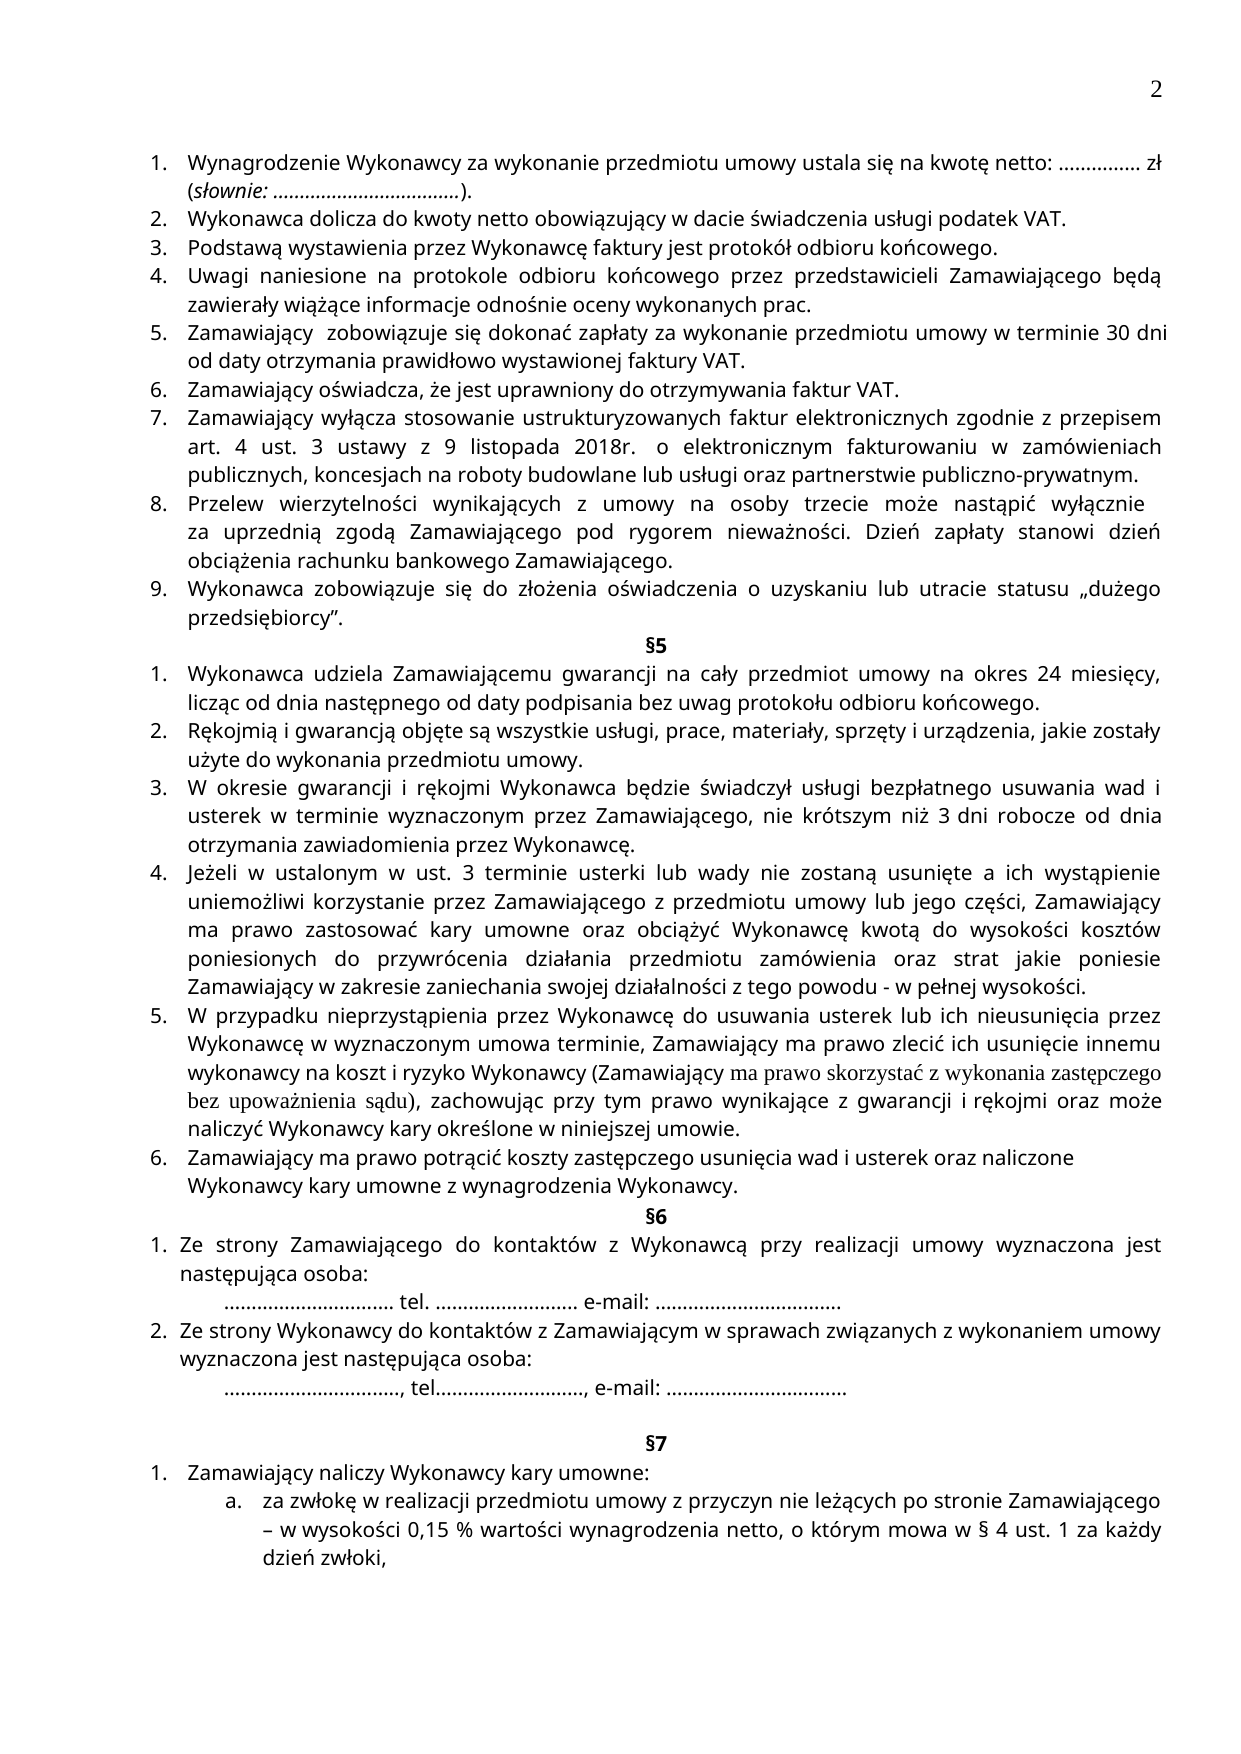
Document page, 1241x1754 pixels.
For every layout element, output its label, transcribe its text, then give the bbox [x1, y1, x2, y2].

list Jeżeli w ustalonym w ust. 3 terminie usterki lub wady nie zostaną usunięte a ich wystąpienie uniemożliwi korzystanie przez Zamawiającego z przedmiotu umowy lub jego części, Zamawiający ma prawo zastosować kary umowne oraz obciążyć Wykonawcę kwotą do wysokości kosztów poniesionych do przywrócenia działania przedmiotu zamówienia oraz strat jakie poniesie Zamawiający w zakresie zaniechania swojej działalności z tego powodu - w pełnej wysokości. [150, 858, 1162, 1001]
list Ze strony Zamawiającego do kontaktów z Wykonawcą przy realizacji umowy wyznaczona jest następująca osoba: [150, 1230, 1162, 1287]
list Zamawiający zobowiązuje się dokonać zapłaty za wykonanie przedmiotu umowy w terminie 30 dni od daty otrzymania prawidłowo wystawionej faktury VAT. [150, 318, 1168, 375]
text §5 [150, 631, 1162, 659]
text …………………………. tel. …………………….. e-mail: ……………………………. [187, 1287, 1162, 1316]
text §6 [150, 1202, 1162, 1230]
list Zamawiający oświadcza, że jest uprawniony do otrzymywania faktur VAT. [150, 375, 1168, 403]
list Zamawiający ma prawo potrącić koszty zastępczego usunięcia wad i usterek oraz naliczone Wykonawcy kary umowne z wynagrodzenia Wykonawcy. [150, 1143, 1162, 1200]
list W przypadku nieprzystąpienia przez Wykonawcę do usuwania usterek lub ich nieusunięcia przez Wykonawcę w wyznaczonym umowa terminie, Zamawiający ma prawo zlecić ich usunięcie innemu wykonawcy na koszt i ryzyko Wykonawcy (Zamawiający ma prawo skorzystać z wykonania zastępczego bez upoważnienia sądu), zachowując przy tym prawo wynikające z gwarancji i rękojmi oraz może naliczyć Wykonawcy kary określone w niniejszej umowie. [150, 1001, 1162, 1143]
list Zamawiający naliczy Wykonawcy kary umowne: [150, 1458, 1162, 1486]
list Podstawą wystawienia przez Wykonawcę faktury jest protokół odbioru końcowego. [150, 233, 1162, 261]
list Wynagrodzenie Wykonawcy za wykonanie przedmiotu umowy ustala się na kwotę netto: …………… zł (słownie: ……………………………..). [150, 148, 1162, 204]
list Uwagi naniesione na protokole odbioru końcowego przez przedstawicieli Zamawiającego będą zawierały wiążące informacje odnośnie oceny wykonanych prac. [150, 261, 1162, 318]
list W okresie gwarancji i rękojmi Wykonawca będzie świadczył usługi bezpłatnego usuwania wad i usterek w terminie wyznaczonym przez Zamawiającego, nie krótszym niż 3 dni robocze od dnia otrzymania zawiadomienia przez Wykonawcę. [150, 773, 1162, 858]
list za zwłokę w realizacji przedmiotu umowy z przyczyn nie leżących po stronie Zamawiającego – w wysokości 0,15 % wartości wynagrodzenia netto, o którym mowa w § 4 ust. 1 za każdy dzień zwłoki, [225, 1486, 1162, 1572]
text §7 [150, 1429, 1162, 1458]
list Wykonawca zobowiązuje się do złożenia oświadczenia o uzyskaniu lub utracie statusu „dużego przedsiębiorcy”. [150, 574, 1162, 631]
list Rękojmią i gwarancją objęte są wszystkie usługi, prace, materiały, sprzęty i urządzenia, jakie zostały użyte do wykonania przedmiotu umowy. [150, 716, 1162, 773]
list Wykonawca udziela Zamawiającemu gwarancji na cały przedmiot umowy na okres 24 miesięcy, licząc od dnia następnego od daty podpisania bez uwag protokołu odbioru końcowego. [150, 659, 1162, 716]
list Ze strony Wykonawcy do kontaktów z Zamawiającym w sprawach związanych z wykonaniem umowy wyznaczona jest następująca osoba: [150, 1316, 1162, 1373]
list Przelew wierzytelności wynikających z umowy na osoby trzecie może nastąpić wyłącznie za uprzednią zgodą Zamawiającego pod rygorem nieważności. Dzień zapłaty stanowi dzień obciążenia rachunku bankowego Zamawiającego. [150, 489, 1162, 574]
text ………………………….., tel………………………, e-mail: …………………………… [150, 1373, 1162, 1401]
list Zamawiający wyłącza stosowanie ustrukturyzowanych faktur elektronicznych zgodnie z przepisem art. 4 ust. 3 ustawy z 9 listopada 2018r. o elektronicznym fakturowaniu w zamówieniach publicznych, koncesjach na roboty budowlane lub usługi oraz partnerstwie publiczno-prywatnym. [150, 403, 1162, 489]
list Wykonawca dolicza do kwoty netto obowiązujący w dacie świadczenia usługi podatek VAT. [150, 204, 1162, 233]
